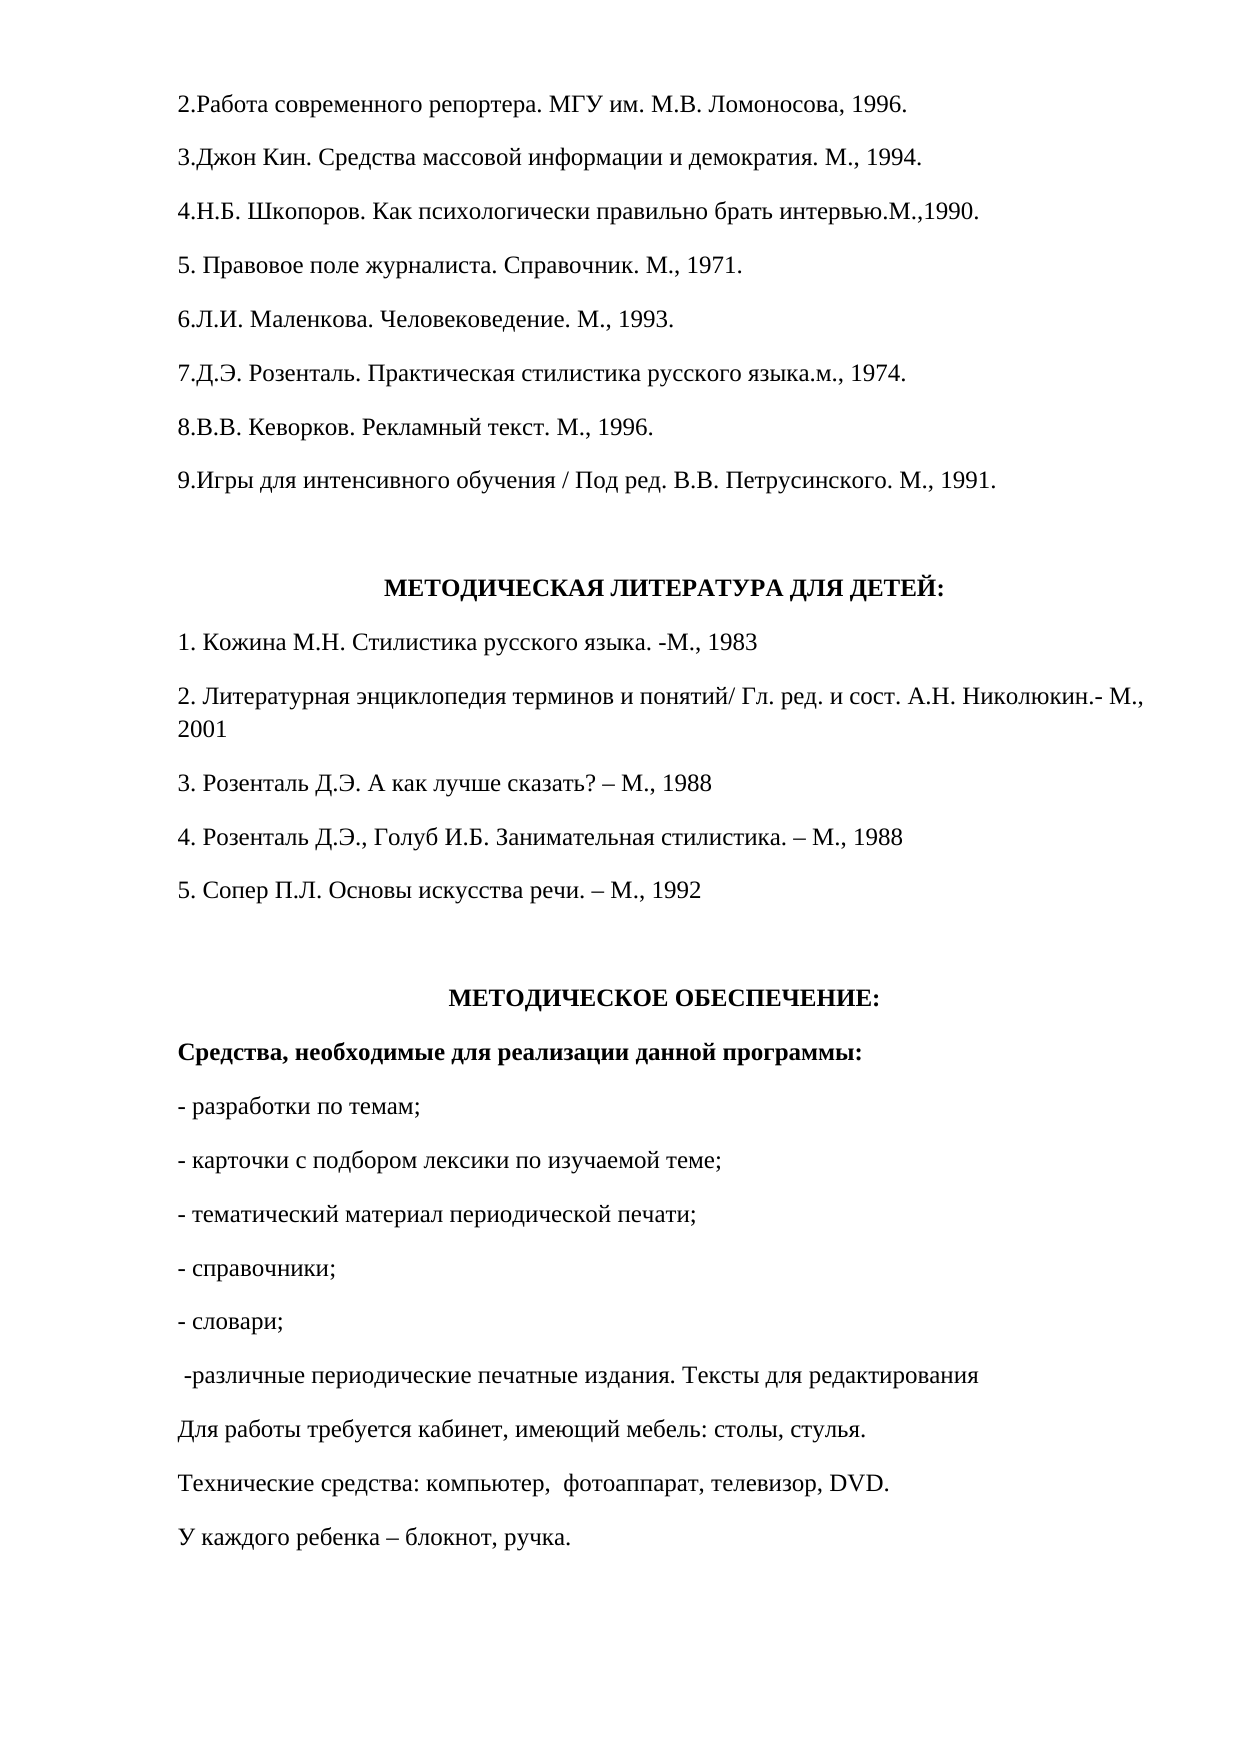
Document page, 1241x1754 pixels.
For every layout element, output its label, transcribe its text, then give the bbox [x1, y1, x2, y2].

text 2.Работа современного репортера. МГУ им. М.В. Ломоносова, 1996. [177, 89, 1152, 117]
text 7.Д.Э. Розенталь. Практическая стилистика русского языка.м., 1974. [177, 358, 1152, 387]
text МЕТОДИЧЕСКАЯ ЛИТЕРАТУРА ДЛЯ ДЕТЕЙ: [177, 573, 1152, 602]
text 3. Розенталь Д.Э. А как лучше сказать? – М., 1988 [177, 768, 1152, 797]
text - разработки по темам; [177, 1091, 1152, 1120]
text МЕТОДИЧЕСКОЕ ОБЕСПЕЧЕНИЕ: [177, 983, 1152, 1012]
text 2. Литературная энциклопедия терминов и понятий/ Гл. ред. и сост. А.Н. Николюкин.- М., 2001 [177, 681, 1152, 743]
text 6.Л.И. Маленкова. Человековедение. М., 1993. [177, 304, 1152, 333]
text Для работы требуется кабинет, имеющий мебель: столы, стулья. [177, 1414, 1152, 1443]
text - карточки с подбором лексики по изучаемой теме; [177, 1145, 1152, 1174]
text 8.В.В. Кеворков. Рекламный текст. М., 1996. [177, 412, 1152, 441]
text - словари; [177, 1306, 1152, 1335]
text - справочники; [177, 1253, 1152, 1281]
text Средства, необходимые для реализации данной программы: [177, 1037, 1152, 1066]
text 1. Кожина М.Н. Стилистика русского языка. -М., 1983 [177, 627, 1152, 656]
text 5. Сопер П.Л. Основы искусства речи. – М., 1992 [177, 876, 1152, 904]
text 3.Джон Кин. Средства массовой информации и демократия. М., 1994. [177, 142, 1152, 171]
text 5. Правовое поле журналиста. Справочник. М., 1971. [177, 250, 1152, 279]
text У каждого ребенка – блокнот, ручка. [177, 1522, 1152, 1551]
text 4. Розенталь Д.Э., Голуб И.Б. Занимательная стилистика. – М., 1988 [177, 822, 1152, 851]
text 4.Н.Б. Шкопоров. Как психологически правильно брать интервью.М.,1990. [177, 196, 1152, 225]
text - тематический материал периодической печати; [177, 1199, 1152, 1227]
text Технические средства: компьютер, фотоаппарат, телевизор, DVD. [177, 1468, 1152, 1497]
text 9.Игры для интенсивного обучения / Под ред. В.В. Петрусинского. М., 1991. [177, 466, 1152, 494]
text -различные периодические печатные издания. Тексты для редактирования [177, 1360, 1152, 1389]
